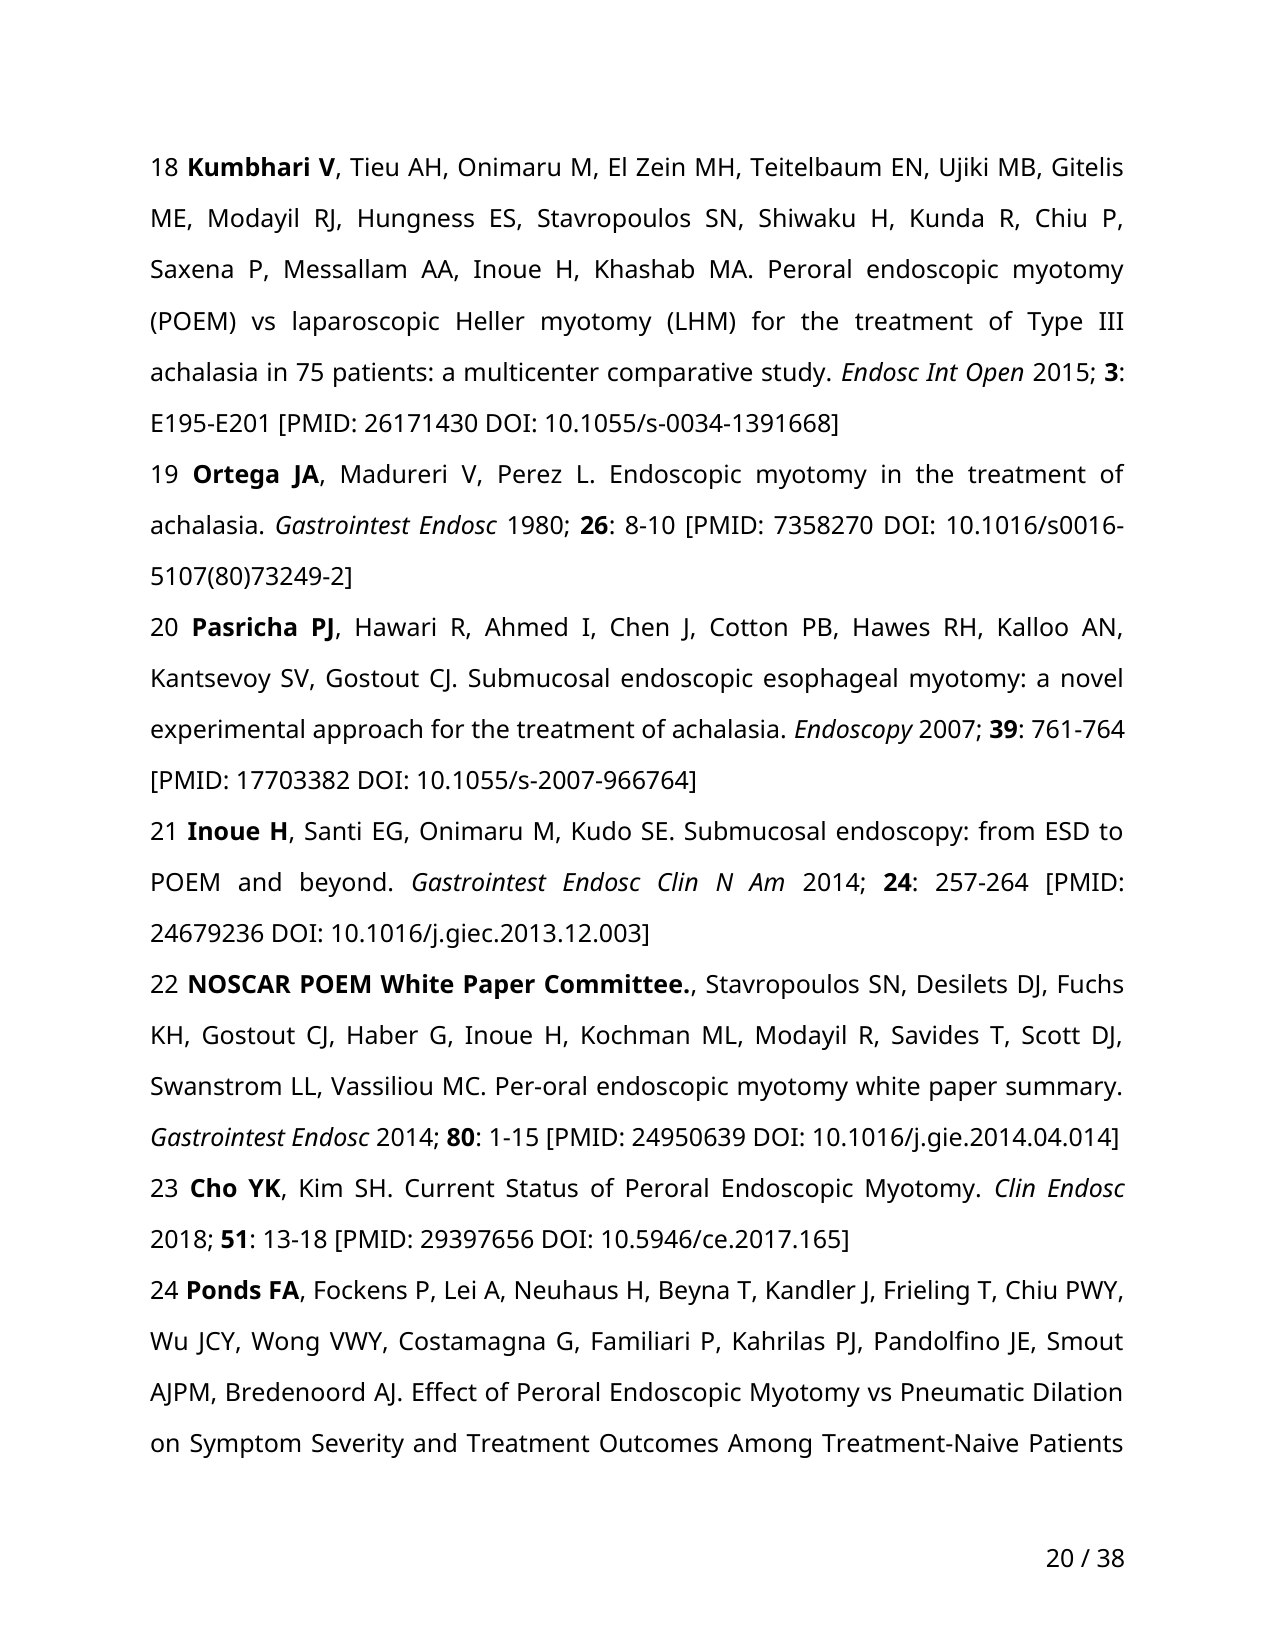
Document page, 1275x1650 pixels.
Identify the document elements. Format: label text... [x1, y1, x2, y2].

text 23 Cho YK, Kim SH. Current Status of Peroral Endoscopic Myotomy. Clin Endosc 2018; 51: 13-18 [PMID: 29397656 DOI: 10.5946/ce.2017.165] [150, 1171, 1125, 1256]
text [150, 1273, 1125, 1460]
text 19 Ortega JA, Madureri V, Perez L. Endoscopic myotomy in the treatment of achalasia. Gastrointest Endosc 1980; 26: 8-10 [PMID: 7358270 DOI: 10.1016/s0016-5107(80)73249-2] [150, 456, 1125, 592]
text 22 NOSCAR POEM White Paper Committee., Stavropoulos SN, Desilets DJ, Fuchs KH, Gostout CJ, Haber G, Inoue H, Kochman ML, Modayil R, Savides T, Scott DJ, Swanstrom LL, Vassiliou MC. Per-oral endoscopic myotomy white paper summary. Gastrointest Endosc 2014; 80: 1-15 [PMID: 24950639 DOI: 10.1016/j.gie.2014.04.014] [150, 967, 1125, 1154]
text 20 Pasricha PJ, Hawari R, Ahmed I, Chen J, Cotton PB, Hawes RH, Kalloo AN, Kantsevoy SV, Gostout CJ. Submucosal endoscopic esophageal myotomy: a novel experimental approach for the treatment of achalasia. Endoscopy 2007; 39: 761-764 [PMID: 17703382 DOI: 10.1055/s-2007-966764] [150, 609, 1125, 797]
text 18 Kumbhari V, Tieu AH, Onimaru M, El Zein MH, Teitelbaum EN, Ujiki MB, Gitelis ME, Modayil RJ, Hungness ES, Stavropoulos SN, Shiwaku H, Kunda R, Chiu P, Saxena P, Messallam AA, Inoue H, Khashab MA. Peroral endoscopic myotomy (POEM) vs laparoscopic Heller myotomy (LHM) for the treatment of Type III achalasia in 75 patients: a multicenter comparative study. Endosc Int Open 2015; 3: E195-E201 [PMID: 26171430 DOI: 10.1055/s-0034-1391668] [150, 150, 1125, 439]
text 21 Inoue H, Santi EG, Onimaru M, Kudo SE. Submucosal endoscopy: from ESD to POEM and beyond. Gastrointest Endosc Clin N Am 2014; 24: 257-264 [PMID: 24679236 DOI: 10.1016/j.giec.2013.12.003] [150, 813, 1125, 950]
